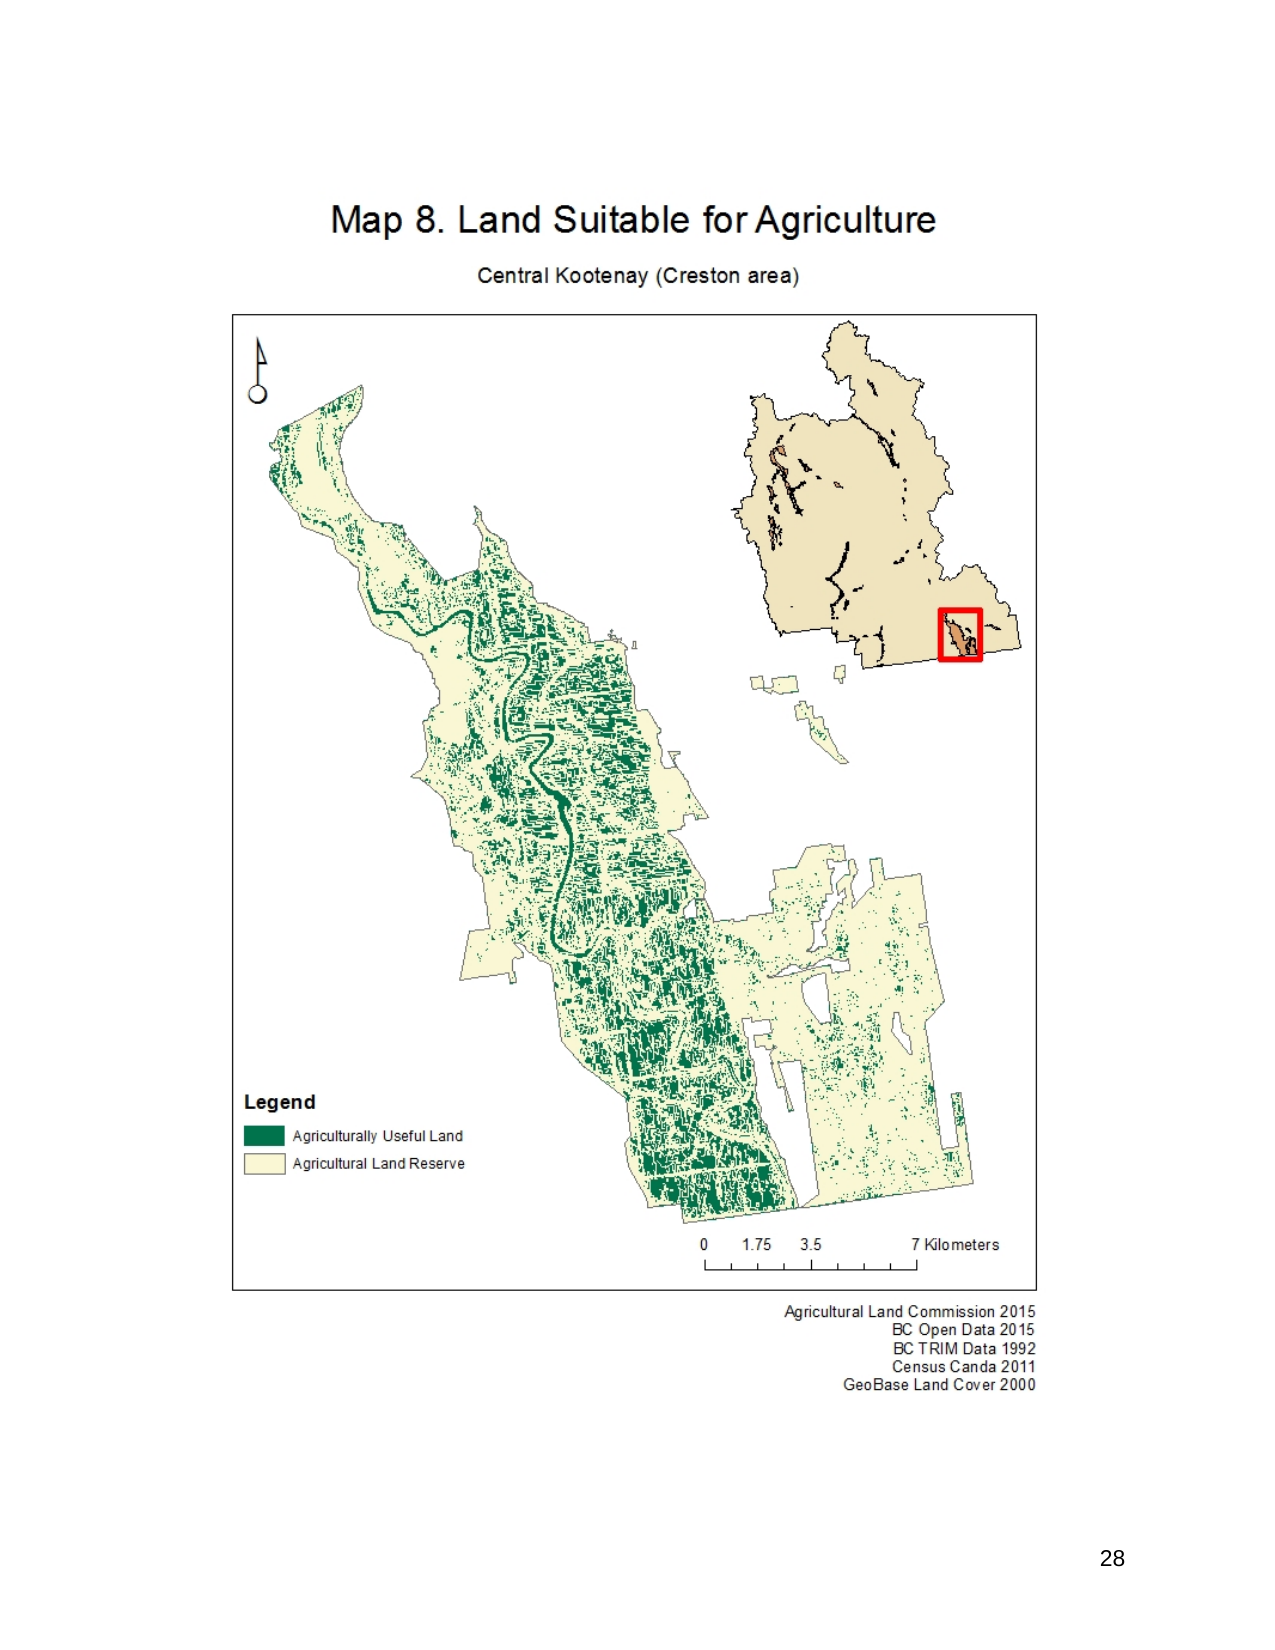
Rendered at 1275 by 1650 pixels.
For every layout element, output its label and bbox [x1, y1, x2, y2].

picture [146, 150, 1122, 1413]
